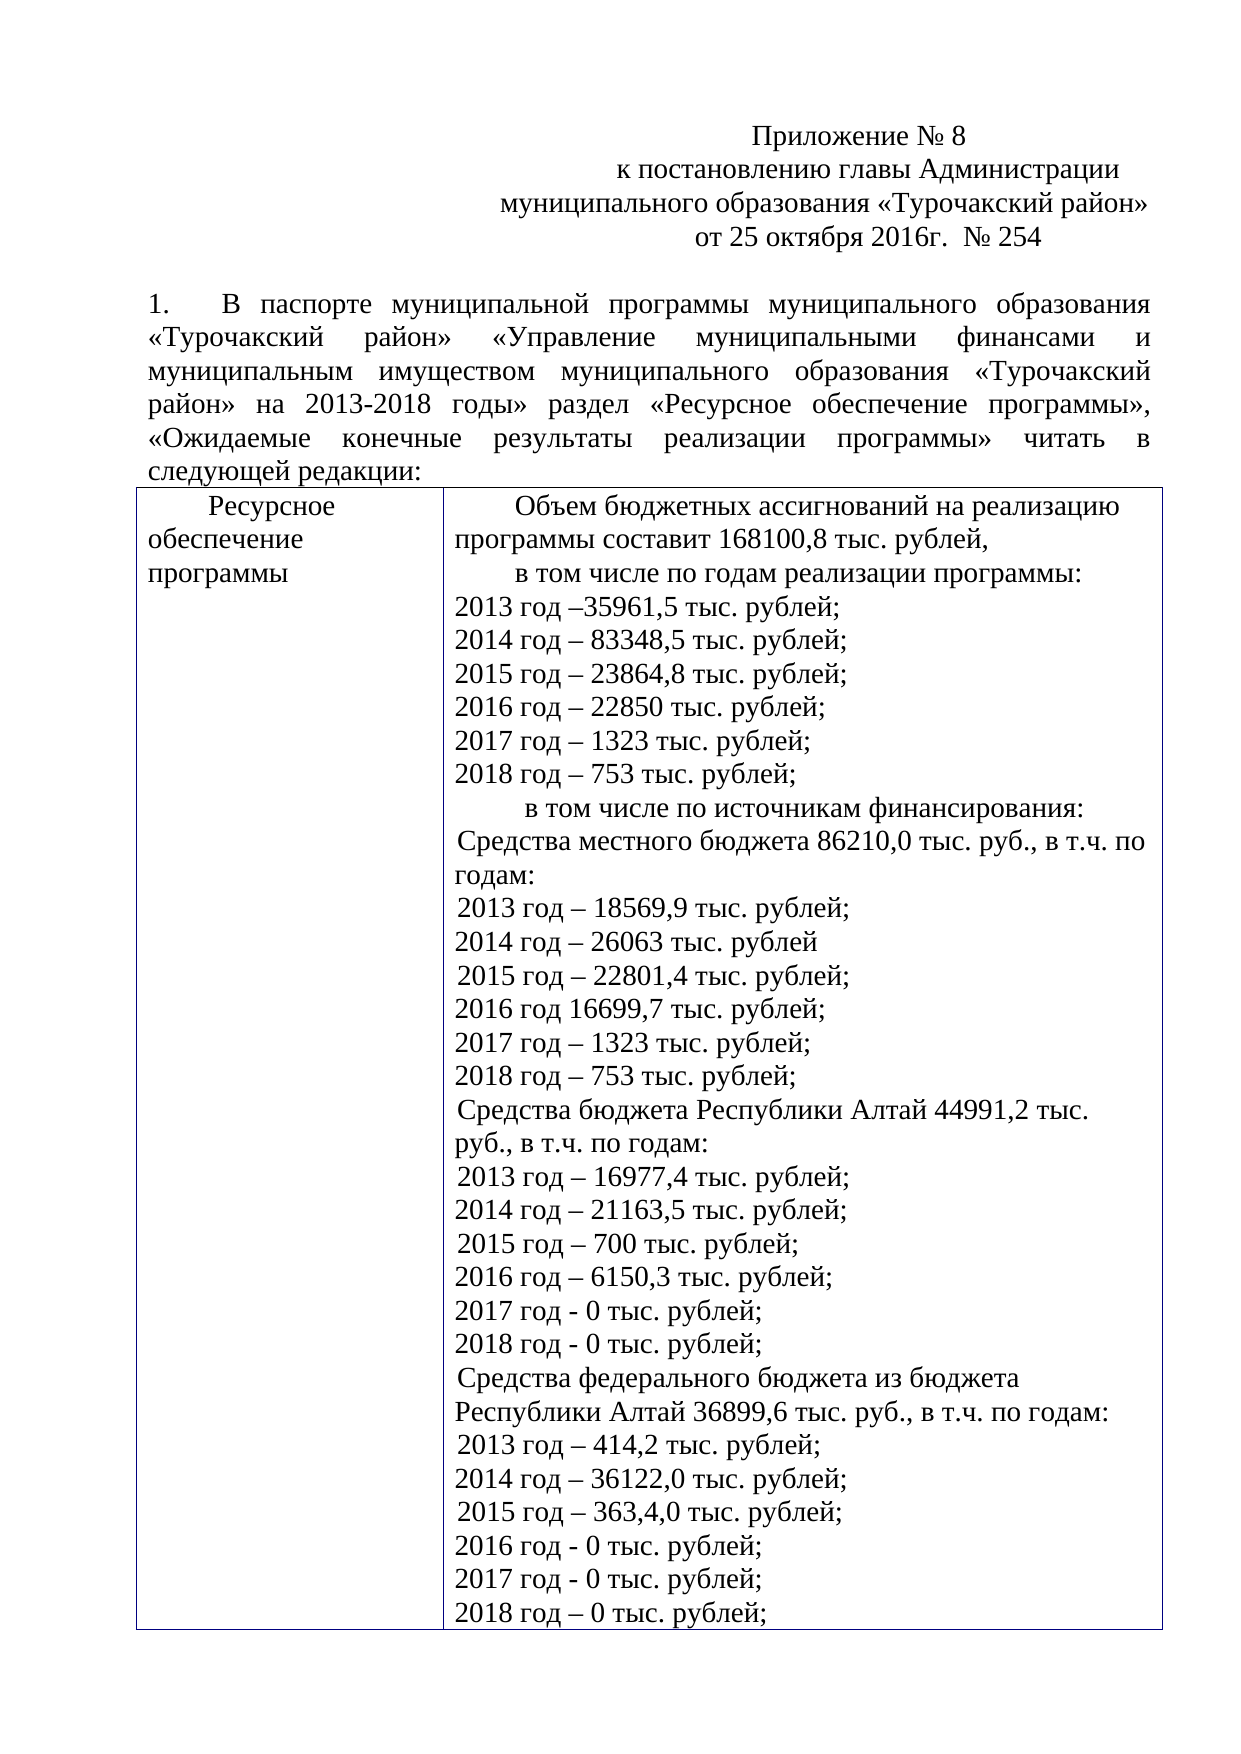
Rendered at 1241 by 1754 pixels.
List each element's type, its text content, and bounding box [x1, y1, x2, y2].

text 1. В паспорте муниципальной программы муниципального образования «Турочакский район» «Управление муниципальными финансами и муниципальным имуществом муниципального образования «Турочакский район» на 2013-2018 годы» раздел «Ресурсное обеспечение программы», «Ожидаемые конечные результаты реализации программы» читать в следующей редакции: [148, 286, 1152, 487]
text к постановлению главы Администрации [148, 152, 1152, 185]
table_header Объем бюджетных ассигнований на реализацию программы составит 168100,8 тыс. рублей, в том числе по годам реализации программы: 2013 год –35961,5 тыс. рублей; 2014 год – 83348,5 тыс. рублей; 2015 год – 23864,8 тыс. рублей; 2016 год – 22850 тыс. рублей; 2017 год – 1323 тыс. рублей; 2018 год – 753 тыс. рублей; в том числе по источникам финансирования: Средства местного бюджета 86210,0 тыс. руб., в т.ч. по годам: 2013 год – 18569,9 тыс. рублей; 2014 год – 26063 тыс. рублей 2015 год – 22801,4 тыс. рублей; 2016 год 16699,7 тыс. рублей; 2017 год – 1323 тыс. рублей; 2018 год – 753 тыс. рублей; Средства бюджета Республики Алтай 44991,2 тыс. руб., в т.ч. по годам: 2013 год – 16977,4 тыс. рублей; 2014 год – 21163,5 тыс. рублей; 2015 год – 700 тыс. рублей; 2016 год – 6150,3 тыс. рублей; 2017 год - 0 тыс. рублей; 2018 год - 0 тыс. рублей; Средства федерального бюджета из бюджета Республики Алтай 36899,6 тыс. руб., в т.ч. по годам: 2013 год – 414,2 тыс. рублей; 2014 год – 36122,0 тыс. рублей; 2015 год – 363,4,0 тыс. рублей; 2016 год - 0 тыс. рублей; 2017 год - 0 тыс. рублей; 2018 год – 0 тыс. рублей; [444, 488, 1162, 1628]
table_header Ресурсное обеспечение программы [137, 488, 443, 1628]
text муниципального образования «Турочакский район» [148, 185, 1152, 219]
text Приложение № 8 [606, 118, 1152, 152]
text от 25 октября 2016г. № 254 [148, 219, 1152, 252]
